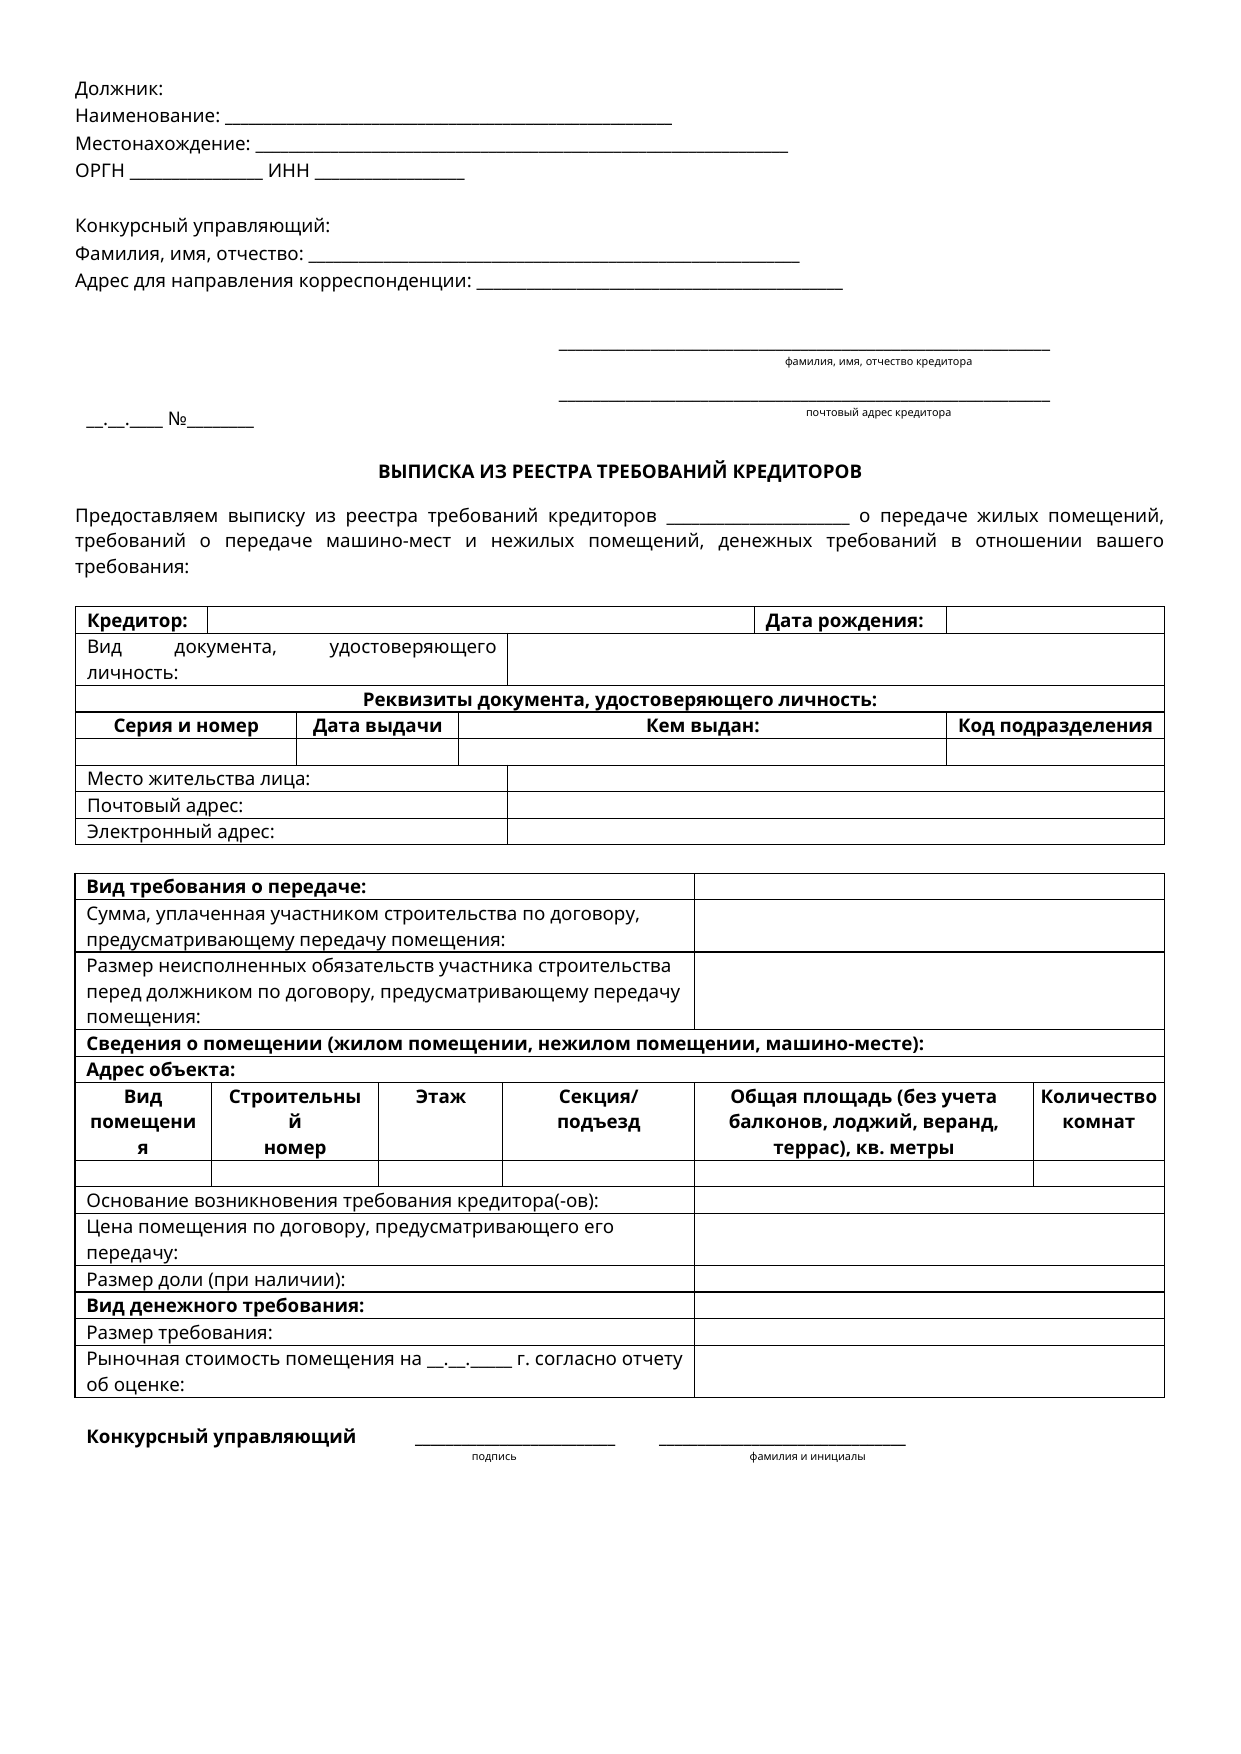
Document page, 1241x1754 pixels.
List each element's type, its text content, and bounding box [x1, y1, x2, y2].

table_cell [947, 739, 1164, 764]
table_cell Место жительства лица: [76, 766, 507, 791]
table_cell Адрес объекта: [76, 1057, 1164, 1082]
table_cell [459, 739, 946, 764]
table_cell [503, 1161, 694, 1186]
text Должник: [75, 75, 1165, 101]
table_header __.__.____ №________ [75, 328, 547, 430]
table_cell Вид помещения [76, 1083, 211, 1160]
table_cell Общая площадь (без учета балконов, лоджий, веранд, террас), кв. метры [695, 1083, 1033, 1160]
table_cell Почтовый адрес: [76, 792, 507, 818]
table_cell [297, 739, 458, 764]
table_header [208, 607, 754, 633]
table_cell Дата выдачи [297, 713, 458, 738]
table_cell Рыночная стоимость помещения на __.__._____ г. согласно отчету об оценке: [76, 1346, 694, 1397]
table_cell Серия и номер [76, 713, 296, 738]
table_cell Секция/ подъезд [503, 1083, 694, 1160]
text ВЫПИСКА ИЗ РЕЕСТРА ТРЕБОВАНИЙ КРЕДИТОРОВ [75, 458, 1165, 483]
table_cell Цена помещения по договору, предусматривающего его передачу: [76, 1214, 694, 1265]
table_cell [379, 1161, 502, 1186]
table_cell Основание возникновения требования кредитора(-ов): [76, 1187, 694, 1213]
table_cell [695, 1266, 1164, 1291]
table_header [695, 874, 1164, 899]
table_cell [695, 1214, 1164, 1265]
table_cell Сведения о помещении (жилом помещении, нежилом помещении, машино-месте): [76, 1030, 1164, 1056]
table_cell Код подразделения [947, 713, 1164, 738]
table_cell [695, 1346, 1164, 1397]
table_cell Кем выдан: [459, 713, 946, 738]
table_cell [695, 900, 1164, 951]
table_cell Конкурсный управляющий __________________________ ________________________________ подпись фамилия и инициалы [75, 1397, 1173, 1474]
table_cell [508, 792, 1164, 818]
table_cell Вид денежного требования: [76, 1293, 694, 1318]
table_cell Размер требования: [76, 1319, 694, 1344]
table_header ___________________________________________________________ фамилия, имя, отчество кредитора ___________________________________________________________ почтовый адрес кредитора [548, 328, 1209, 430]
text Предоставляем выписку из реестра требований кредиторов ______________________ о передаче жилых помещений, требований о передаче машино-мест и нежилых помещений, денежных требований в отношении вашего требования: [75, 502, 1165, 579]
table_cell [1034, 1161, 1164, 1186]
table_cell Размер неисполненных обязательств участника строительства перед должником по договору, предусматривающему передачу помещения: [76, 953, 694, 1029]
text Местонахождение: ________________________________________________________________ [75, 130, 1165, 156]
table_cell Размер доли (при наличии): [76, 1266, 694, 1291]
text Фамилия, имя, отчество: ___________________________________________________________ [75, 240, 1165, 266]
table_cell [508, 634, 1164, 685]
table_cell [695, 1293, 1164, 1318]
table_header Кредитор: [76, 607, 207, 633]
table_header Вид требования о передаче: [76, 874, 694, 899]
text Адрес для направления корреспонденции: ____________________________________________ [75, 267, 1165, 293]
table_cell [695, 1319, 1164, 1344]
table_cell Реквизиты документа, удостоверяющего личность: [76, 686, 1164, 711]
table_cell [695, 1161, 1033, 1186]
table_header Дата рождения: [755, 607, 946, 633]
text Наименование: __________________________________________________________ [75, 102, 1165, 128]
table_cell Сумма, уплаченная участником строительства по договору, предусматривающему передачу помещения: [76, 900, 694, 951]
text ОРГН ________________ ИНН __________________ [75, 157, 1165, 183]
table_header [947, 607, 1164, 633]
table_cell [76, 739, 296, 764]
table_cell Строительный номер [212, 1083, 378, 1160]
table_cell [212, 1161, 378, 1186]
text Конкурсный управляющий: [75, 212, 1165, 238]
table_cell Вид документа, удостоверяющего личность: [76, 634, 507, 685]
table_cell Электронный адрес: [76, 819, 507, 844]
table_cell Количество комнат [1034, 1083, 1164, 1160]
table_cell [508, 819, 1164, 844]
table_cell [508, 766, 1164, 791]
table_cell [695, 1187, 1164, 1213]
table_cell Этаж [379, 1083, 502, 1160]
table_cell [76, 1161, 211, 1186]
table_cell [695, 953, 1164, 1029]
